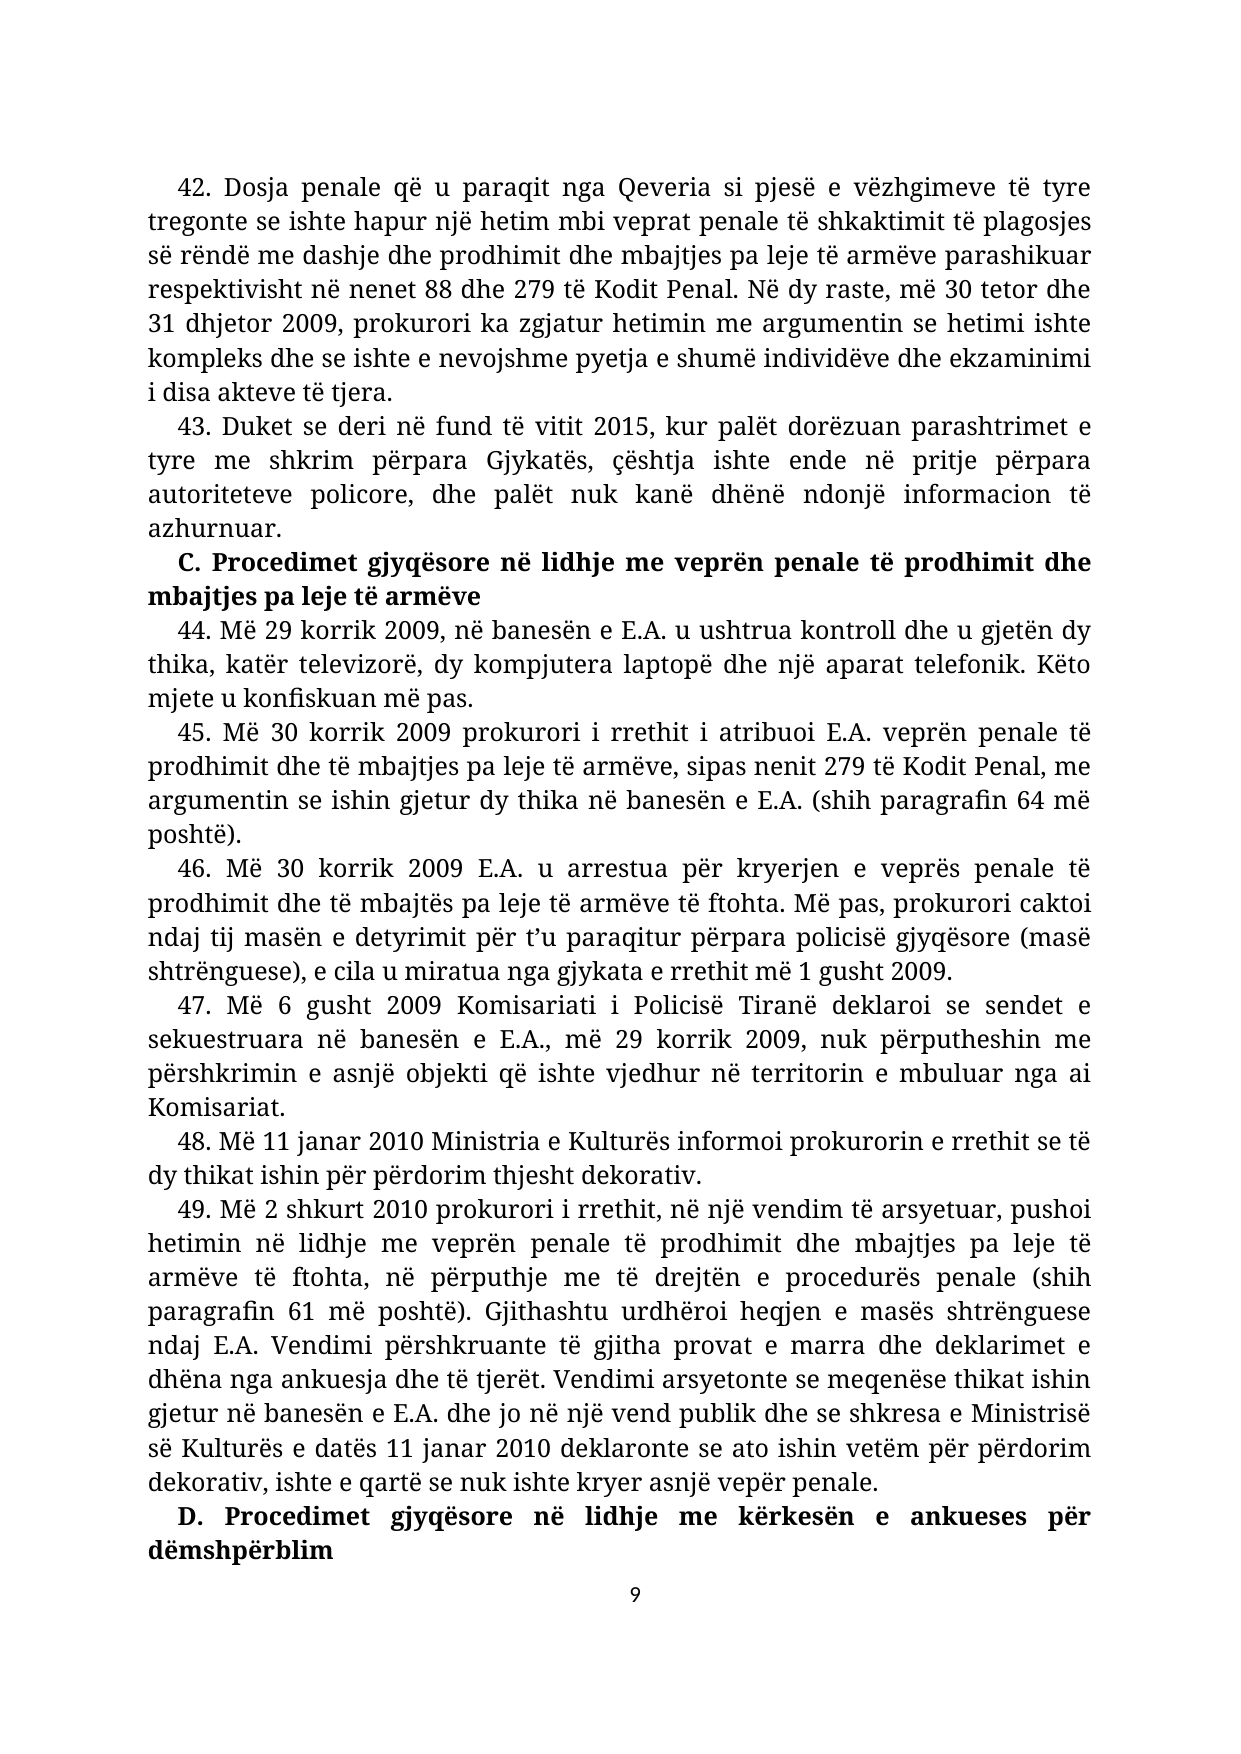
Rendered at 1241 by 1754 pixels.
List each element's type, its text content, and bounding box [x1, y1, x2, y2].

text D. Procedimet gjyqësore në lidhje me kërkesën e ankueses për dëmshpërblim [148, 1498, 1092, 1566]
text 47. Më 6 gusht 2009 Komisariati i Policisë Tiranë deklaroi se sendet e sekuestruara në banesën e E.A., më 29 korrik 2009, nuk përputheshin me përshkrimin e asnjë objekti që ishte vjedhur në territorin e mbuluar nga ai Komisariat. [148, 987, 1092, 1124]
text 46. Më 30 korrik 2009 E.A. u arrestua për kryerjen e veprës penale të prodhimit dhe të mbajtës pa leje të armëve të ftohta. Më pas, prokurori caktoi ndaj tij masën e detyrimit për t’u paraqitur përpara policisë gjyqësore (masë shtrënguese), e cila u miratua nga gjykata e rrethit më 1 gusht 2009. [148, 851, 1092, 987]
text 45. Më 30 korrik 2009 prokurori i rrethit i atribuoi E.A. veprën penale të prodhimit dhe të mbajtjes pa leje të armëve, sipas nenit 279 të Kodit Penal, me argumentin se ishin gjetur dy thika në banesën e E.A. (shih paragrafin 64 më poshtë). [148, 715, 1092, 851]
text 48. Më 11 janar 2010 Ministria e Kulturës informoi prokurorin e rrethit se të dy thikat ishin për përdorim thjesht dekorativ. [148, 1124, 1092, 1192]
text 49. Më 2 shkurt 2010 prokurori i rrethit, në një vendim të arsyetuar, pushoi hetimin në lidhje me veprën penale të prodhimit dhe mbajtjes pa leje të armëve të ftohta, në përputhje me të drejtën e procedurës penale (shih paragrafin 61 më poshtë). Gjithashtu urdhëroi heqjen e masës shtrënguese ndaj E.A. Vendimi përshkruante të gjitha provat e marra dhe deklarimet e dhëna nga ankuesja dhe të tjerët. Vendimi arsyetonte se meqenëse thikat ishin gjetur në banesën e E.A. dhe jo në një vend publik dhe se shkresa e Ministrisë së Kulturës e datës 11 janar 2010 deklaronte se ato ishin vetëm për përdorim dekorativ, ishte e qartë se nuk ishte kryer asnjë vepër penale. [148, 1192, 1092, 1498]
text 44. Më 29 korrik 2009, në banesën e E.A. u ushtrua kontroll dhe u gjetën dy thika, katër televizorë, dy kompjutera laptopë dhe një aparat telefonik. Këto mjete u konfiskuan më pas. [148, 613, 1092, 715]
text 42. Dosja penale që u paraqit nga Qeveria si pjesë e vëzhgimeve të tyre tregonte se ishte hapur një hetim mbi veprat penale të shkaktimit të plagosjes së rëndë me dashje dhe prodhimit dhe mbajtjes pa leje të armëve parashikuar respektivisht në nenet 88 dhe 279 të Kodit Penal. Në dy raste, më 30 tetor dhe 31 dhjetor 2009, prokurori ka zgjatur hetimin me argumentin se hetimi ishte kompleks dhe se ishte e nevojshme pyetja e shumë individëve dhe ekzaminimi i disa akteve të tjera. [148, 170, 1092, 408]
text C. Procedimet gjyqësore në lidhje me veprën penale të prodhimit dhe mbajtjes pa leje të armëve [148, 544, 1092, 613]
text 43. Duket se deri në fund të vitit 2015, kur palët dorëzuan parashtrimet e tyre me shkrim përpara Gjykatës, çështja ishte ende në pritje përpara autoriteteve policore, dhe palët nuk kanë dhënë ndonjë informacion të azhurnuar. [148, 408, 1092, 544]
